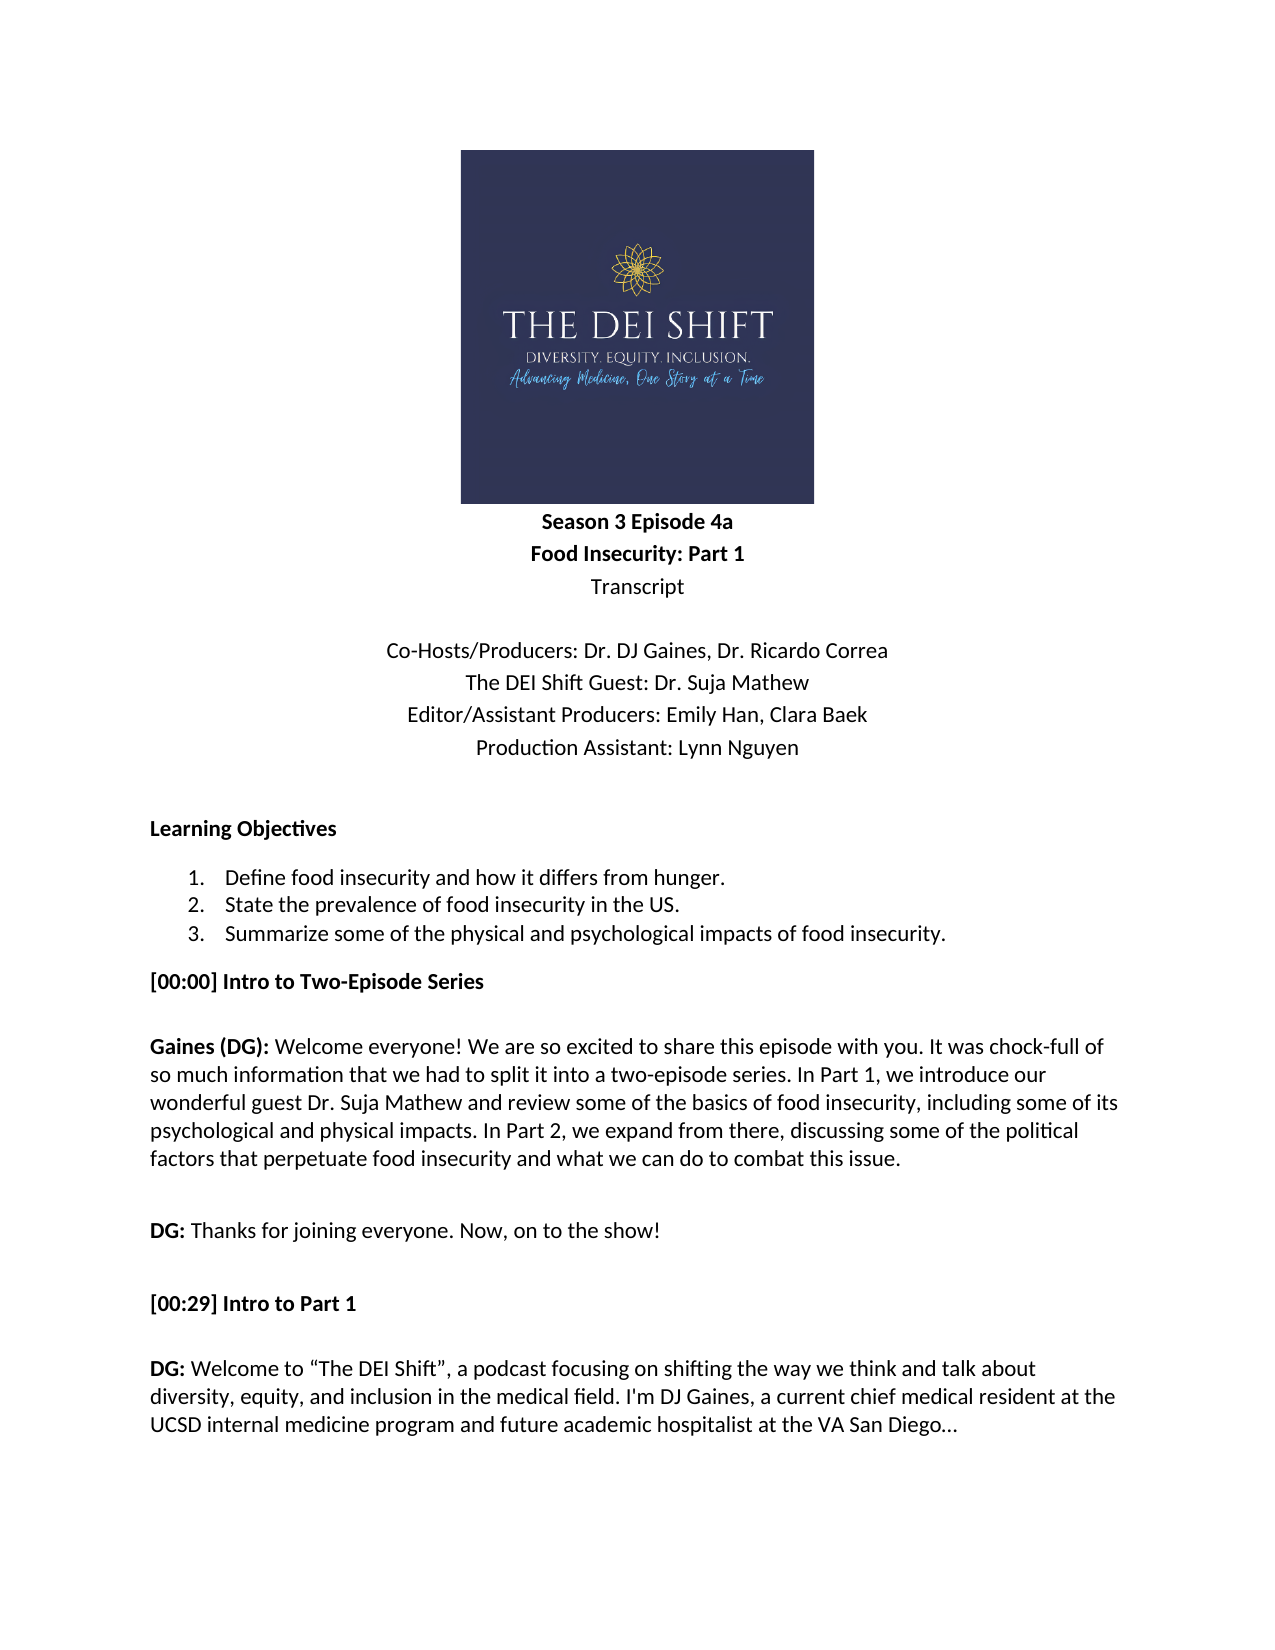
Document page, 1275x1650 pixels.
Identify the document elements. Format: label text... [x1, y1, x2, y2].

text Season 3 Episode 4a [150, 507, 1125, 535]
text Co-Hosts/Producers: Dr. DJ Gaines, Dr. Ricardo Correa [150, 636, 1125, 664]
list Define food insecurity and how it differs from hunger. [187, 863, 1125, 891]
list Summarize some of the physical and psychological impacts of food insecurity. [187, 919, 1125, 947]
list State the prevalence of food insecurity in the US. [187, 891, 1125, 919]
text Food Insecurity: Part 1 [150, 539, 1125, 568]
text [00:00] Intro to Two-Episode Series [150, 967, 1125, 996]
text Learning Objectives [150, 814, 1125, 842]
text [00:29] Intro to Part 1 [150, 1289, 1125, 1317]
text Gaines (DG): Welcome everyone! We are so excited to share this episode with you. It was chock-full of so much information that we had to split it into a two-episode series. In Part 1, we introduce our wonderful guest Dr. Suja Mathew and review some of the basics of food insecurity, including some of its psychological and physical impacts. In Part 2, we expand from there, discussing some of the political factors that perpetuate food insecurity and what we can do to combat this issue. [150, 1032, 1125, 1172]
text Production Assistant: Lynn Nguyen [150, 733, 1125, 761]
text The DEI Shift Guest: Dr. Suja Mathew [150, 668, 1125, 696]
text Editor/Assistant Producers: Emily Han, Clara Baek [150, 701, 1125, 728]
text DG: Thanks for joining everyone. Now, on to the show! [150, 1217, 1125, 1245]
text Transcript [150, 572, 1125, 600]
text DG: Welcome to “The DEI Shift”, a podcast focusing on shifting the way we think and talk about diversity, equity, and inclusion in the medical field. I'm DJ Gaines, a current chief medical resident at the UCSD internal medicine program and future academic hospitalist at the VA San Diego… [150, 1354, 1125, 1438]
picture [460, 150, 815, 504]
